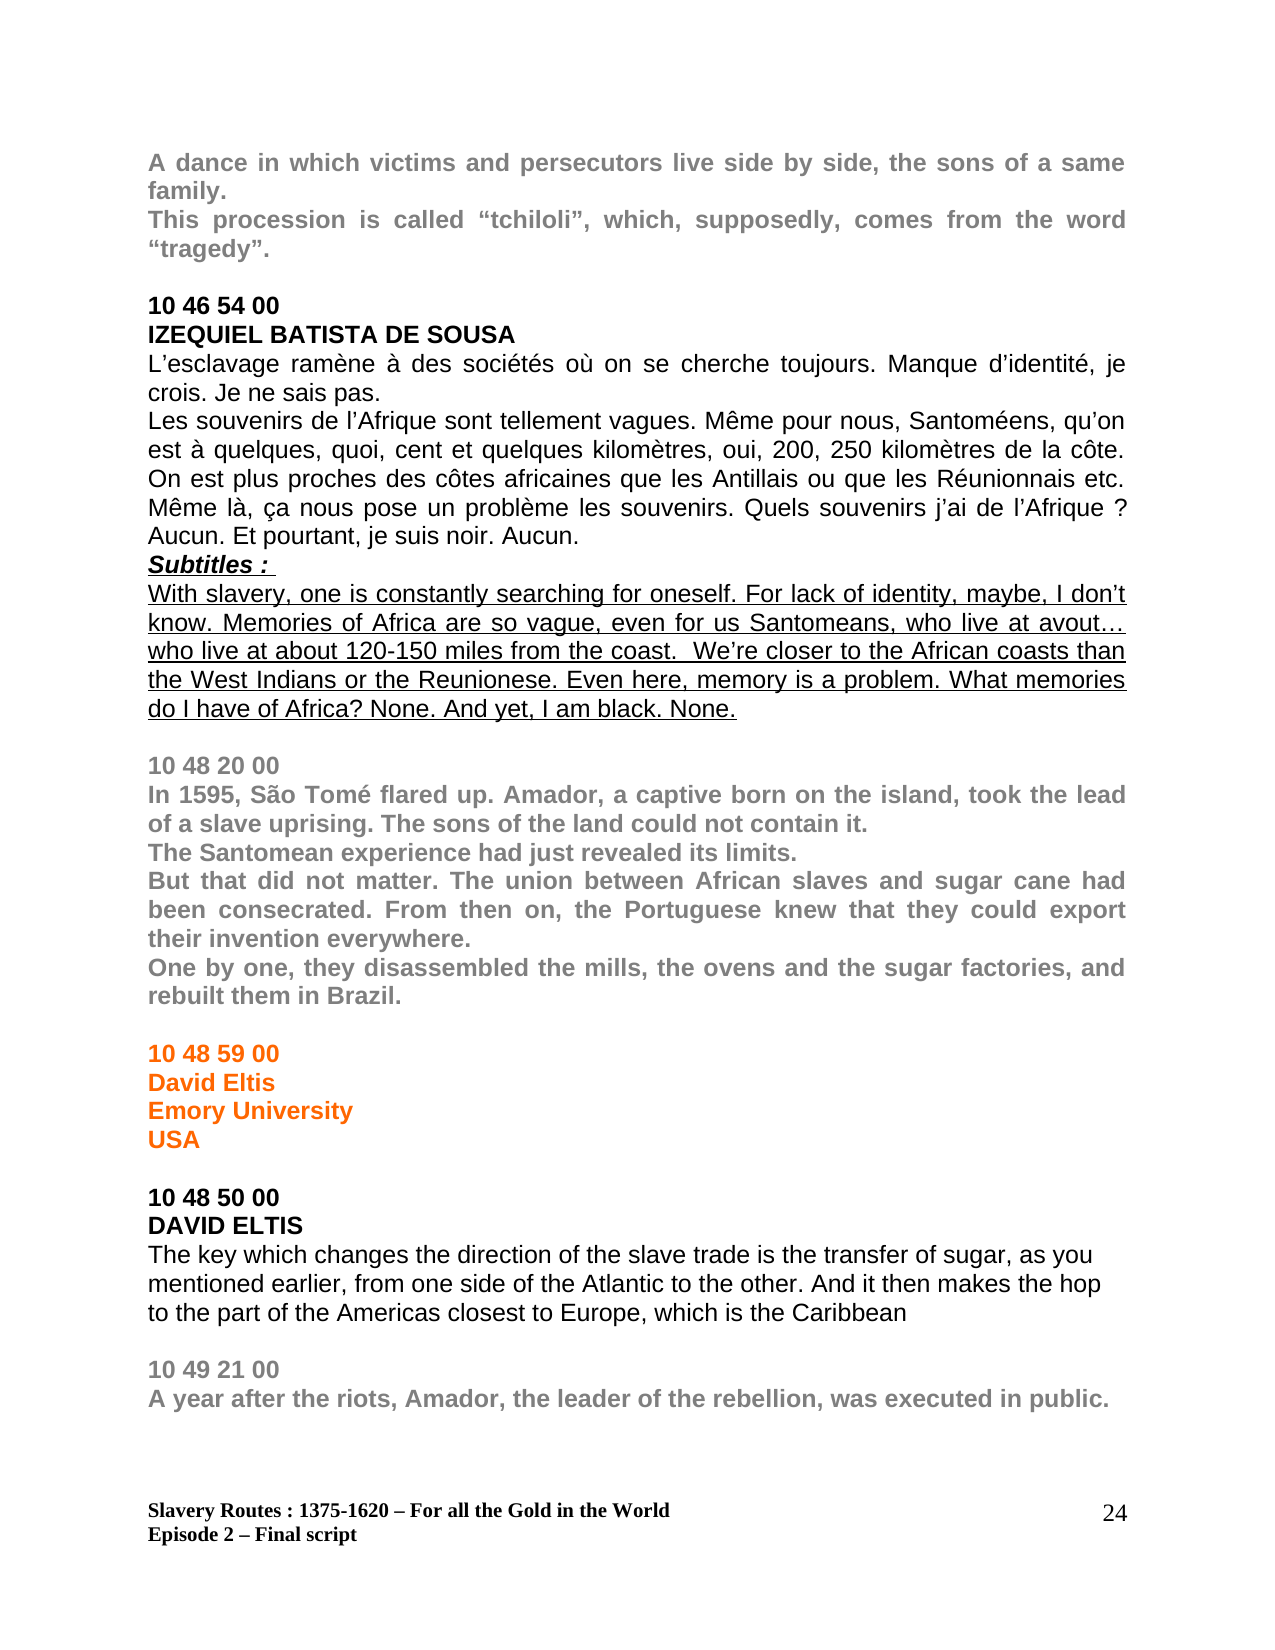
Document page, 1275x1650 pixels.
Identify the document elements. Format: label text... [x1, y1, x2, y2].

text USA [148, 1125, 1127, 1154]
text DAVID ELTIS [148, 1211, 1127, 1240]
text With slavery, one is constantly searching for oneself. For lack of identity, maybe, I don’t know. Memories of Africa are so vague, even for us Santomeans, who live at avout… who live at about 120-150 miles from the coast. We’re closer to the African coasts than the West Indians or the Reunionese. Even here, memory is a problem. What memories do I have of Africa? None. And yet, I am black. None. [148, 579, 1127, 604]
text L’esclavage ramène à des sociétés où on se cherche toujours. Manque d’identité, je crois. Je ne sais pas. [148, 349, 1127, 406]
text A year after the riots, Amador, the leader of the rebellion, was executed in public. [148, 1384, 1127, 1413]
text This procession is called “tchiloli”, which, supposedly, comes from the word “tragedy”. [148, 205, 1127, 263]
text With slavery, one is constantly searching for oneself. For lack of identity, maybe, I don’t know. Memories of Africa are so vague, even for us Santomeans, who live at avout… who live at about 120-150 miles from the coast. We’re closer to the African coasts than the West Indians or the Reunionese. Even here, memory is a problem. What memories do I have of Africa? None. And yet, I am black. None. [148, 691, 1127, 723]
text 10 48 50 00 [148, 1183, 1127, 1211]
text 10 46 54 00 [148, 291, 1127, 320]
text A dance in which victims and persecutors live side by side, the sons of a same family. [148, 148, 1127, 205]
text 10 48 59 00 [148, 1039, 1127, 1068]
text One by one, they disassembled the mills, the ovens and the sugar factories, and rebuilt them in Brazil. [148, 953, 1127, 1010]
text The Santomean experience had just revealed its limits. [148, 838, 1127, 866]
text With slavery, one is constantly searching for oneself. For lack of identity, maybe, I don’t know. Memories of Africa are so vague, even for us Santomeans, who live at avout… who live at about 120-150 miles from the coast. We’re closer to the African coasts than the West Indians or the Reunionese. Even here, memory is a problem. What memories do I have of Africa? None. And yet, I am black. None. [148, 605, 1127, 690]
text But that did not matter. The union between African slaves and sugar cane had been consecrated. From then on, the Portuguese knew that they could export their invention everywhere. [148, 866, 1127, 953]
text In 1595, São Tomé flared up. Amador, a captive born on the island, took the lead of a slave uprising. The sons of the land could not contain it. [148, 780, 1127, 838]
text The key which changes the direction of the slave trade is the transfer of sugar, as you mentioned earlier, from one side of the Atlantic to the other. And it then makes the hop to the part of the Americas closest to Europe, which is the Caribbean [148, 1240, 1127, 1326]
text 10 49 21 00 [148, 1355, 1127, 1384]
text Subtitles : [148, 550, 1127, 579]
text 10 48 20 00 [148, 751, 1127, 780]
text Emory University [148, 1096, 1127, 1125]
text Les souvenirs de l’Afrique sont tellement vagues. Même pour nous, Santoméens, qu’on est à quelques, quoi, cent et quelques kilomètres, oui, 200, 250 kilomètres de la côte. On est plus proches des côtes africaines que les Antillais ou que les Réunionnais etc. Même là, ça nous pose un problème les souvenirs. Quels souvenirs j’ai de l’Afrique ? Aucun. Et pourtant, je suis noir. Aucun. [148, 406, 1127, 550]
text David Eltis [148, 1068, 1127, 1096]
text IZEQUIEL BATISTA DE SOUSA [148, 320, 1127, 349]
